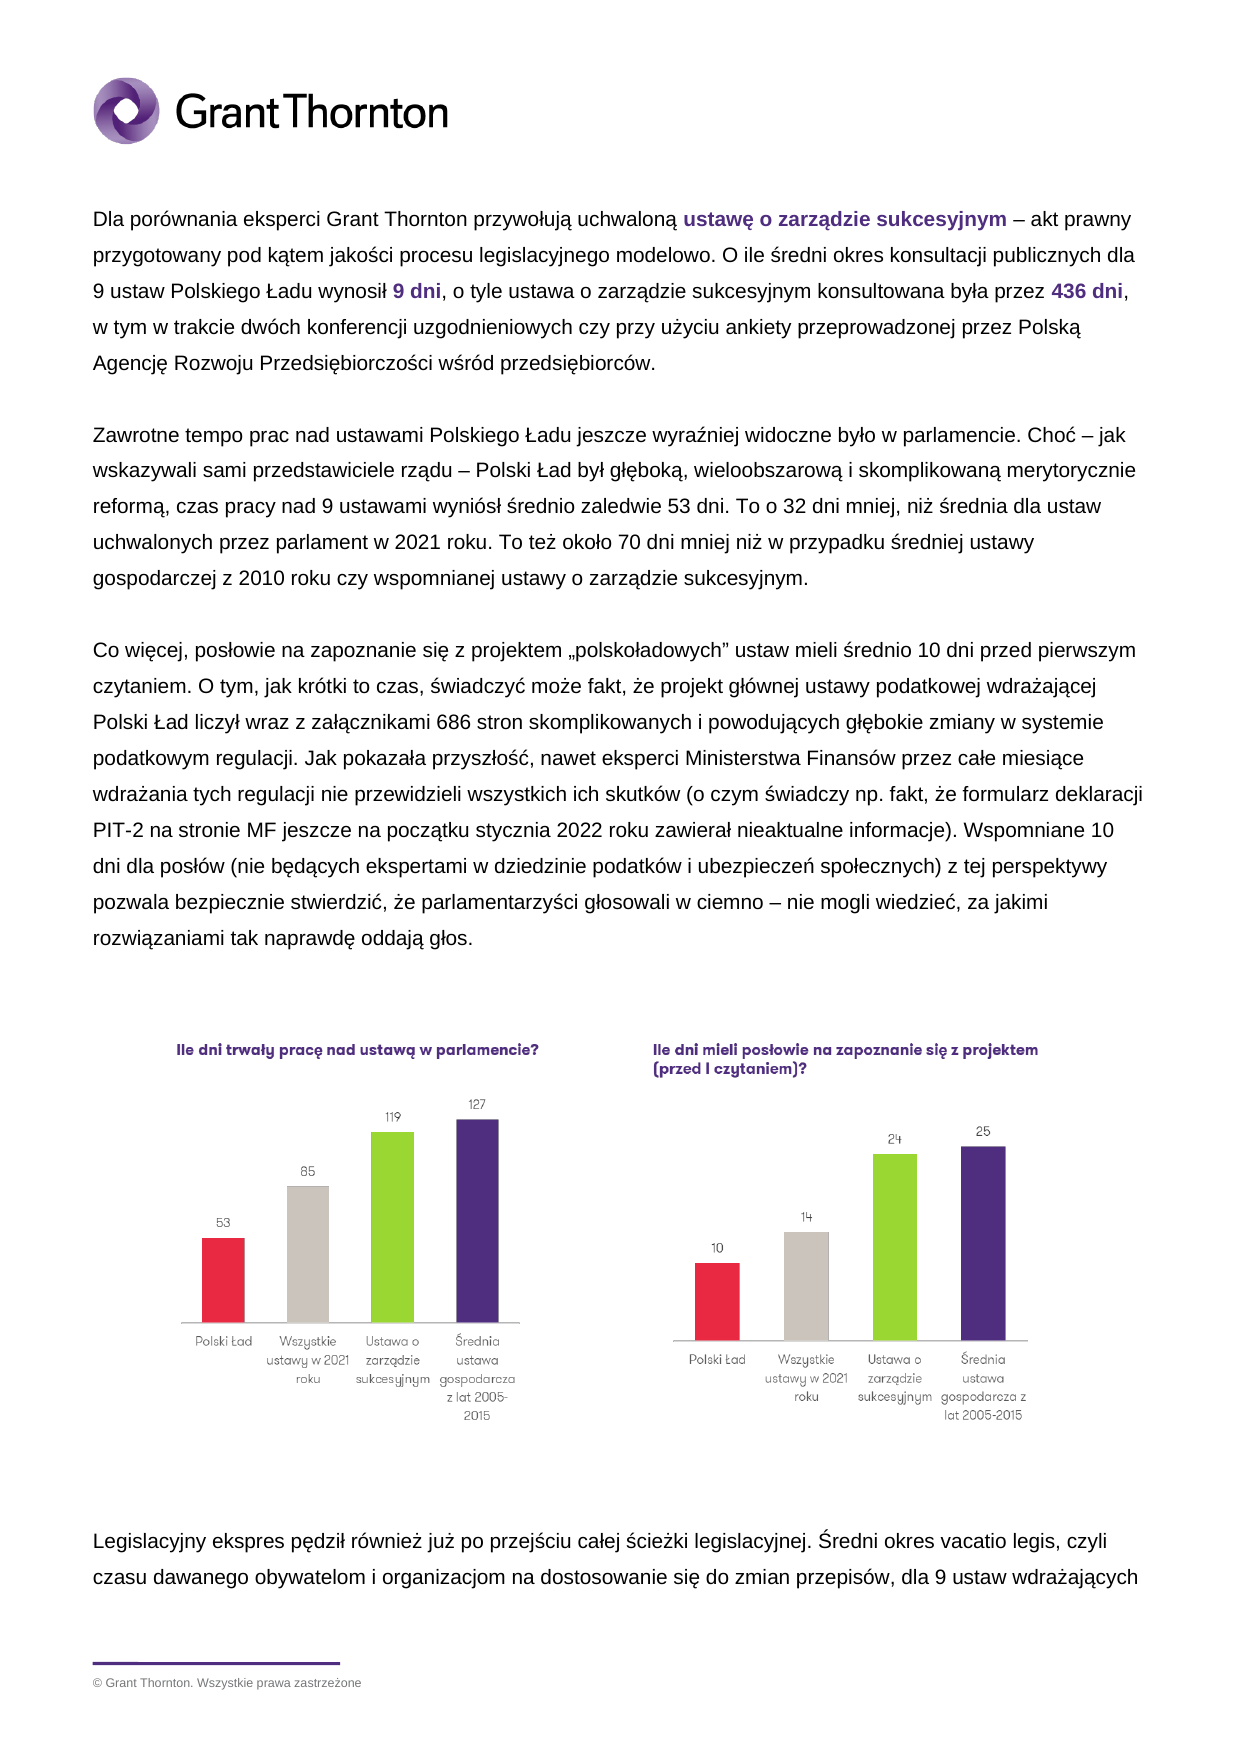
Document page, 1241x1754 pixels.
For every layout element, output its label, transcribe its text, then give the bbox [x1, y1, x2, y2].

text Zawrotne tempo prac nad ustawami Polskiego Ładu jeszcze wyraźniej widoczne było w parlamencie. Choć – jak wskazywali sami przedstawiciele rządu – Polski Ład był głęboką, wieloobszarową i skomplikowaną merytorycznie reformą, czas pracy nad 9 ustawami wyniósł średnio zaledwie 53 dni. To o 32 dni mniej, niż średnia dla ustaw uchwalonych przez parlament w 2021 roku. To też około 70 dni mniej niż w przypadku średniej ustawy gospodarczej z 2010 roku czy wspomnianej ustawy o zarządzie sukcesyjnym. [93, 422, 1147, 590]
picture [92, 77, 457, 190]
picture [166, 1037, 1057, 1433]
text Co więcej, posłowie na zapoznanie się z projektem „polskoładowych” ustaw mieli średnio 10 dni przed pierwszym czytaniem. O tym, jak krótki to czas, świadczyć może fakt, że projekt głównej ustawy podatkowej wdrażającej Polski Ład liczył wraz z załącznikami 686 stron skomplikowanych i powodujących głębokie zmiany w systemie podatkowym regulacji. Jak pokazała przyszłość, nawet eksperci Ministerstwa Finansów przez całe miesiące wdrażania tych regulacji nie przewidzieli wszystkich ich skutków (o czym świadczy np. fakt, że formularz deklaracji PIT-2 na stronie MF jeszcze na początku stycznia 2022 roku zawierał nieaktualne informacje). Wspomniane 10 dni dla posłów (nie będących ekspertami w dziedzinie podatków i ubezpieczeń społecznych) z tej perspektywy pozwala bezpiecznie stwierdzić, że parlamentarzyści głosowali w ciemno – nie mogli wiedzieć, za jakimi rozwiązaniami tak naprawdę oddają głos. [93, 638, 1147, 949]
text Dla porównania eksperci Grant Thornton przywołują uchwaloną ustawę o zarządzie sukcesyjnym – akt prawny przygotowany pod kątem jakości procesu legislacyjnego modelowo. O ile średni okres konsultacji publicznych dla 9 ustaw Polskiego Ładu wynosił 9 dni, o tyle ustawa o zarządzie sukcesyjnym konsultowana była przez 436 dni, w tym w trakcie dwóch konferencji uzgodnieniowych czy przy użyciu ankiety przeprowadzonej przez Polską Agencję Rozwoju Przedsiębiorczości wśród przedsiębiorców. [93, 207, 1147, 374]
